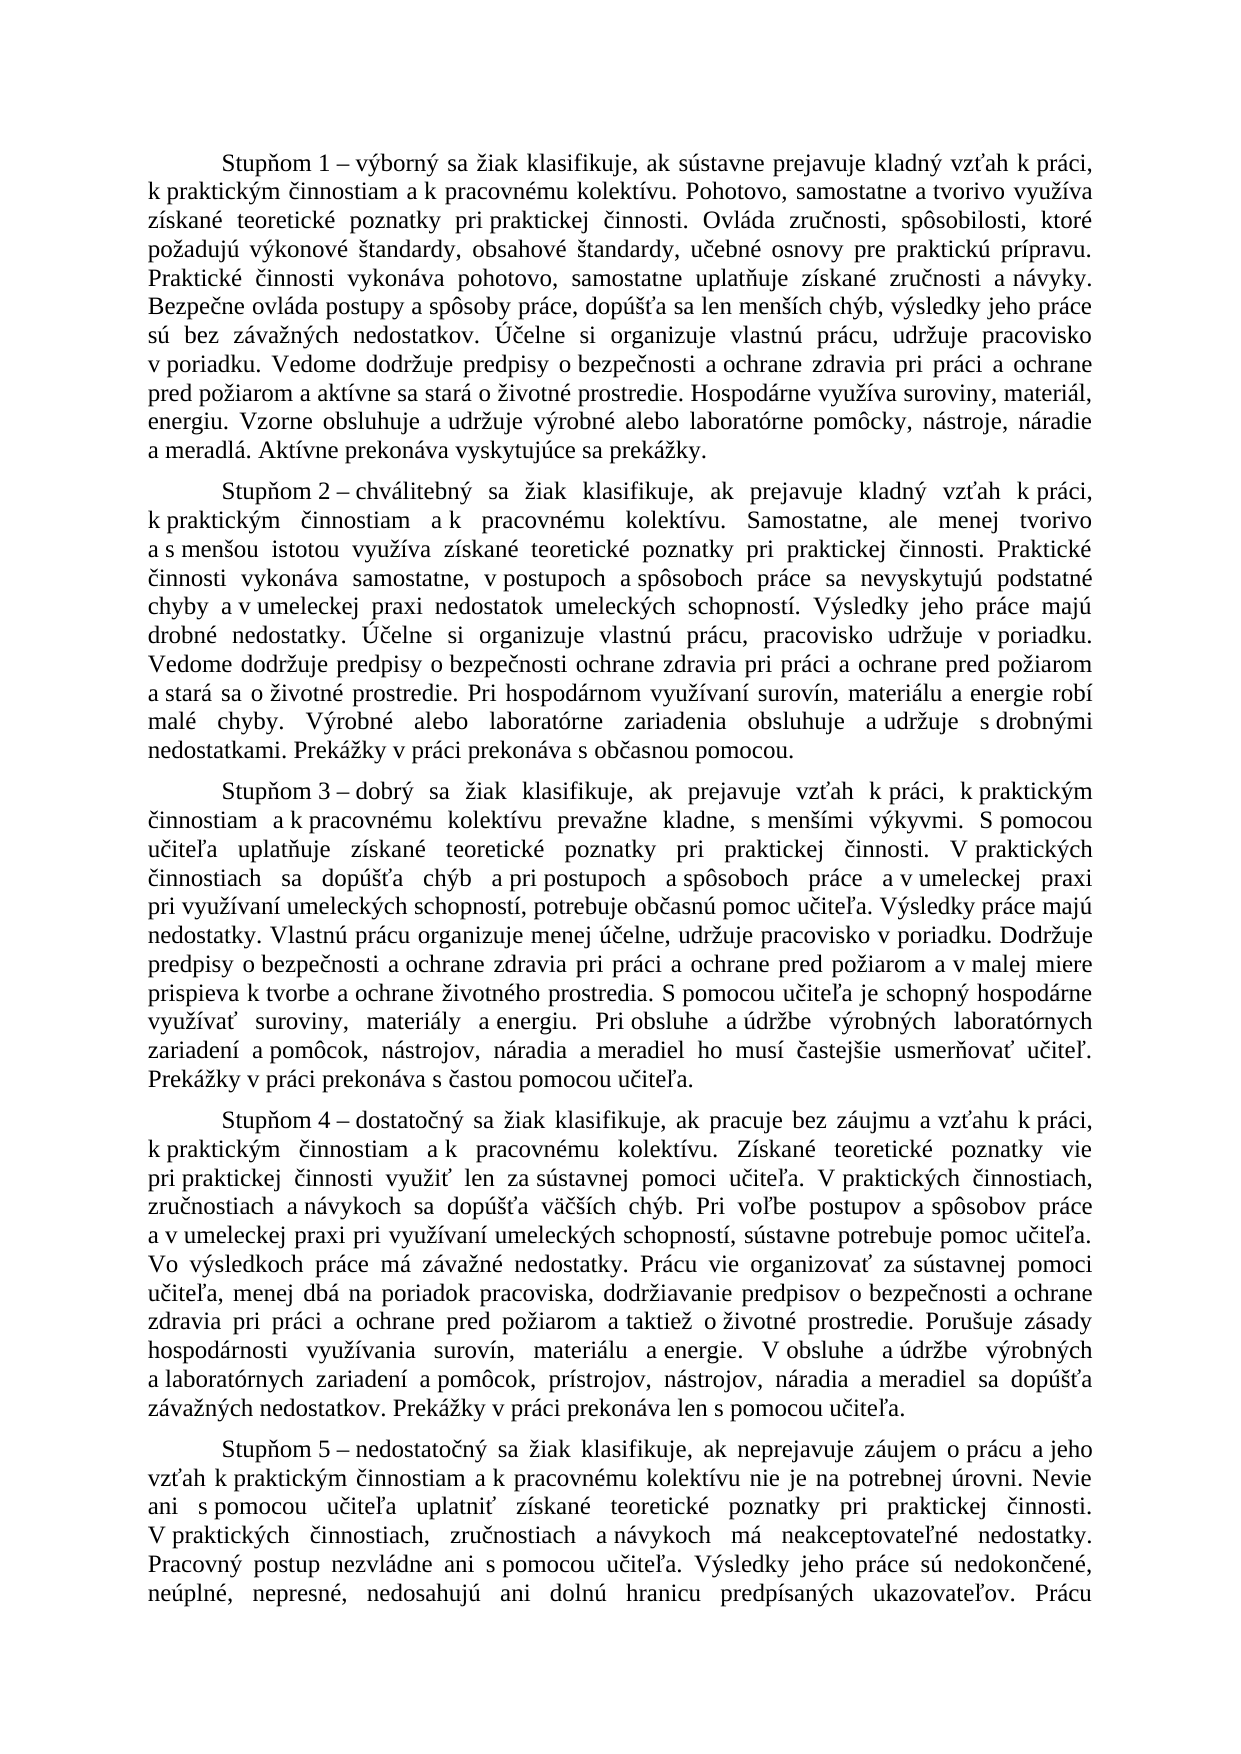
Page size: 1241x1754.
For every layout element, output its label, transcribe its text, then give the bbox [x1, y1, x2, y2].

list Stupňom 4 – dostatočný sa žiak klasifikuje, ak pracuje bez záujmu a vzťahu k práci, k praktickým činnostiam a k pracovnému kolektívu. Získané teoretické poznatky vie pri praktickej činnosti využiť len za sústavnej pomoci učiteľa. V praktických činnostiach, zručnostiach a návykoch sa dopúšťa väčších chýb. Pri voľbe postupov a spôsobov práce a v umeleckej praxi pri využívaní umeleckých schopností, sústavne potrebuje pomoc učiteľa. Vo výsledkoch práce má závažné nedostatky. Prácu vie organizovať za sústavnej pomoci učiteľa, menej dbá na poriadok pracoviska, dodržiavanie predpisov o bezpečnosti a ochrane zdravia pri práci a ochrane pred požiarom a taktiež o životné prostredie. Porušuje zásady hospodárnosti využívania surovín, materiálu a energie. V obsluhe a údržbe výrobných a laboratórnych zariadení a pomôcok, prístrojov, nástrojov, náradia a meradiel sa dopúšťa závažných nedostatkov. Prekážky v práci prekonáva len s pomocou učiteľa. [148, 1105, 1093, 1421]
list Stupňom 3 – dobrý sa žiak klasifikuje, ak prejavuje vzťah k práci, k praktickým činnostiam a k pracovnému kolektívu prevažne kladne, s menšími výkyvmi. S pomocou učiteľa uplatňuje získané teoretické poznatky pri praktickej činnosti. V praktických činnostiach sa dopúšťa chýb a pri postupoch a spôsoboch práce a v umeleckej praxi pri využívaní umeleckých schopností, potrebuje občasnú pomoc učiteľa. Výsledky práce majú nedostatky. Vlastnú prácu organizuje menej účelne, udržuje pracovisko v poriadku. Dodržuje predpisy o bezpečnosti a ochrane zdravia pri práci a ochrane pred požiarom a v malej miere prispieva k tvorbe a ochrane životného prostredia. S pomocou učiteľa je schopný hospodárne využívať suroviny, materiály a energiu. Pri obsluhe a údržbe výrobných laboratórnych zariadení a pomôcok, nástrojov, náradia a meradiel ho musí častejšie usmerňovať učiteľ. Prekážky v práci prekonáva s častou pomocou učiteľa. [148, 776, 1093, 1093]
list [148, 1434, 1093, 1606]
list Stupňom 1 – výborný sa žiak klasifikuje, ak sústavne prejavuje kladný vzťah k práci, k praktickým činnostiam a k pracovnému kolektívu. Pohotovo, samostatne a tvorivo využíva získané teoretické poznatky pri praktickej činnosti. Ovláda zručnosti, spôsobilosti, ktoré požadujú výkonové štandardy, obsahové štandardy, učebné osnovy pre praktickú prípravu. Praktické činnosti vykonáva pohotovo, samostatne uplatňuje získané zručnosti a návyky. Bezpečne ovláda postupy a spôsoby práce, dopúšťa sa len menších chýb, výsledky jeho práce sú bez závažných nedostatkov. Účelne si organizuje vlastnú prácu, udržuje pracovisko v poriadku. Vedome dodržuje predpisy o bezpečnosti a ochrane zdravia pri práci a ochrane pred požiarom a aktívne sa stará o životné prostredie. Hospodárne využíva suroviny, materiál, energiu. Vzorne obsluhuje a udržuje výrobné alebo laboratórne pomôcky, nástroje, náradie a meradlá. Aktívne prekonáva vyskytujúce sa prekážky. [148, 148, 1093, 464]
list Stupňom 2 – chválitebný sa žiak klasifikuje, ak prejavuje kladný vzťah k práci, k praktickým činnostiam a k pracovnému kolektívu. Samostatne, ale menej tvorivo a s menšou istotou využíva získané teoretické poznatky pri praktickej činnosti. Praktické činnosti vykonáva samostatne, v postupoch a spôsoboch práce sa nevyskytujú podstatné chyby a v umeleckej praxi nedostatok umeleckých schopností. Výsledky jeho práce majú drobné nedostatky. Účelne si organizuje vlastnú prácu, pracovisko udržuje v poriadku. Vedome dodržuje predpisy o bezpečnosti ochrane zdravia pri práci a ochrane pred požiarom a stará sa o životné prostredie. Pri hospodárnom využívaní surovín, materiálu a energie robí malé chyby. Výrobné alebo laboratórne zariadenia obsluhuje a udržuje s drobnými nedostatkami. Prekážky v práci prekonáva s občasnou pomocou. [148, 476, 1093, 764]
